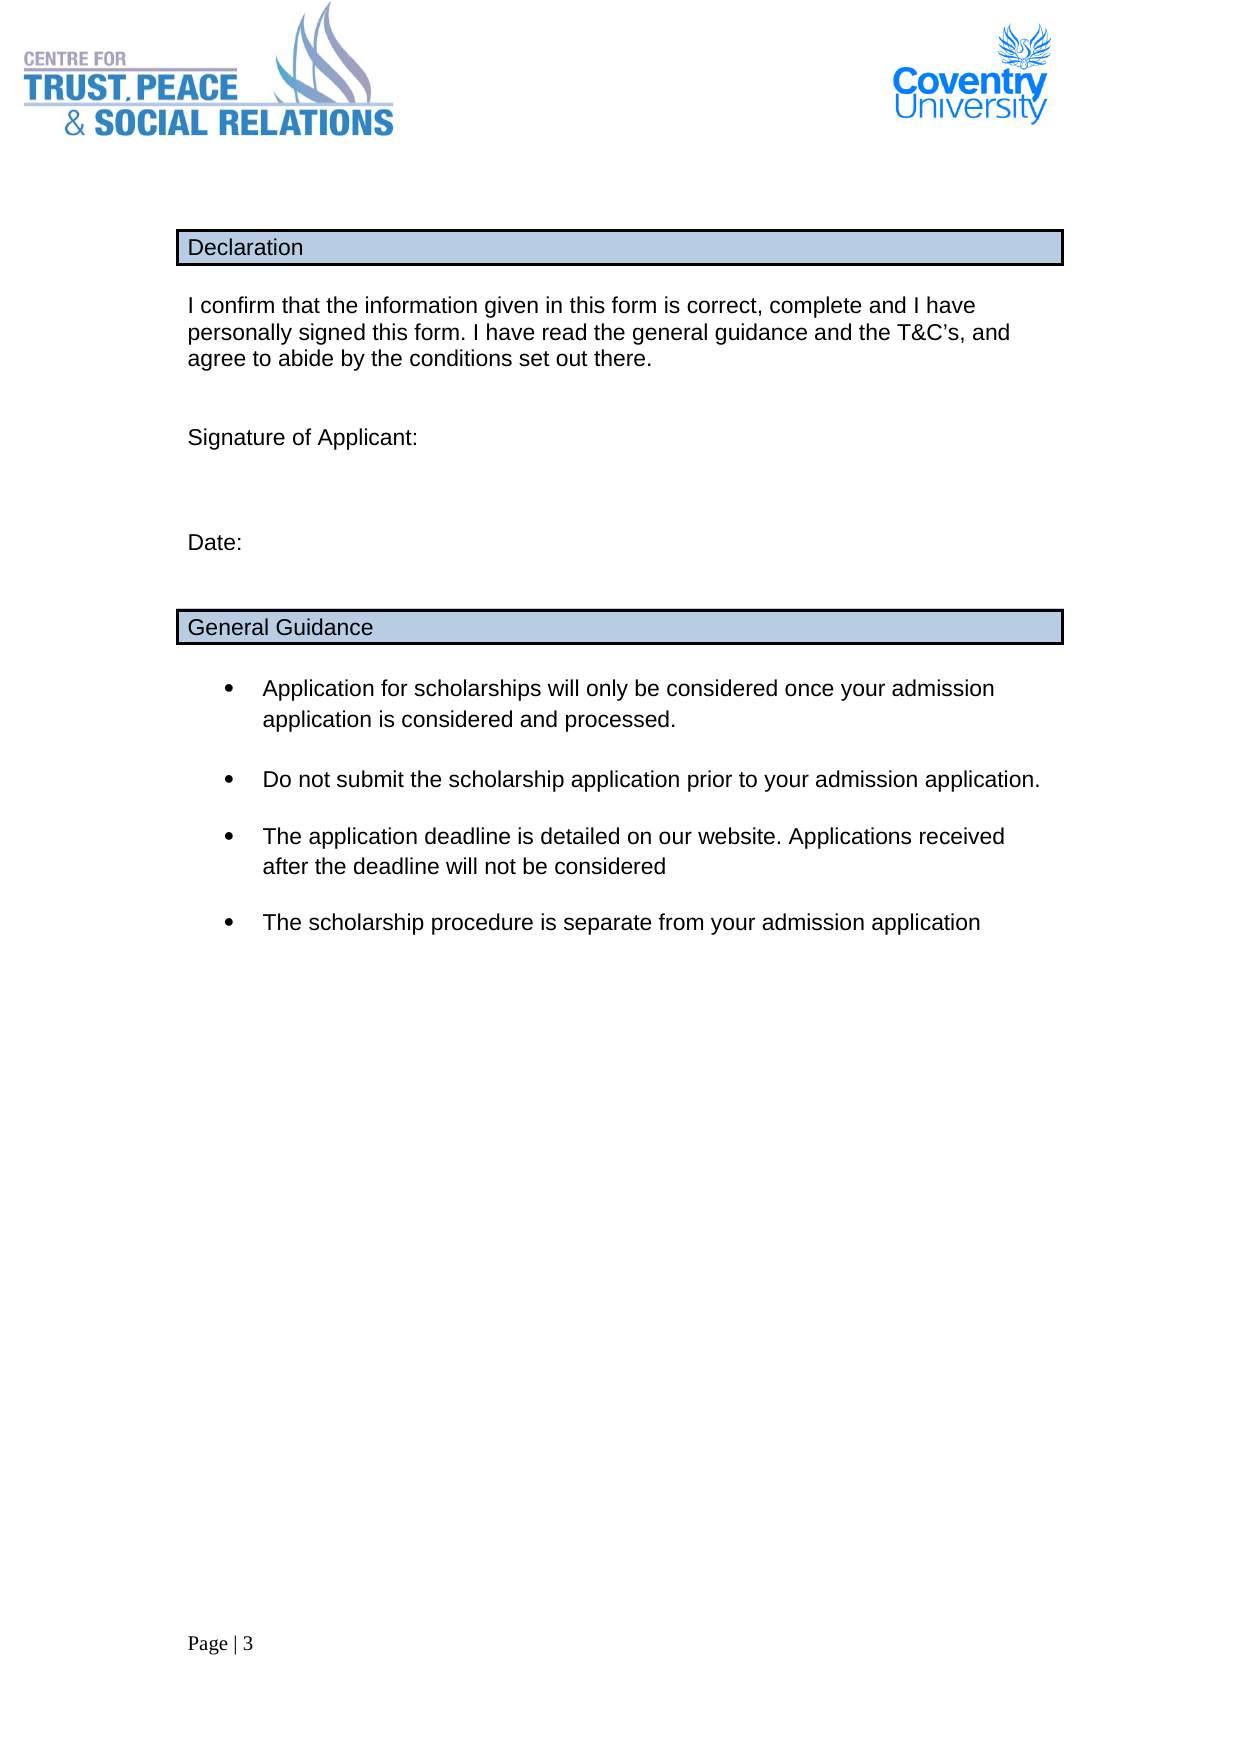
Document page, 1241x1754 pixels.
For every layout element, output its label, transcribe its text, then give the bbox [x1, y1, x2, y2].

picture [17, 2, 402, 136]
text Declaration [179, 232, 1061, 263]
list The scholarship procedure is separate from your admission application [225, 909, 1053, 936]
list Do not submit the scholarship application prior to your admission application. [225, 766, 1053, 792]
picture [892, 21, 1052, 126]
text Signature of Applicant: [187, 424, 1053, 450]
text I confirm that the information given in this form is correct, complete and I have personally signed this form. I have read the general guidance and the T&C’s, and agree to abide by the conditions set out there. [187, 292, 1053, 371]
list Application for scholarships will only be considered once your admission application is considered and processed. [225, 675, 1053, 732]
text Date: [187, 529, 1053, 556]
list The application deadline is detailed on our website. Applications received after the deadline will not be considered [225, 823, 1053, 879]
text General Guidance [179, 612, 1061, 642]
